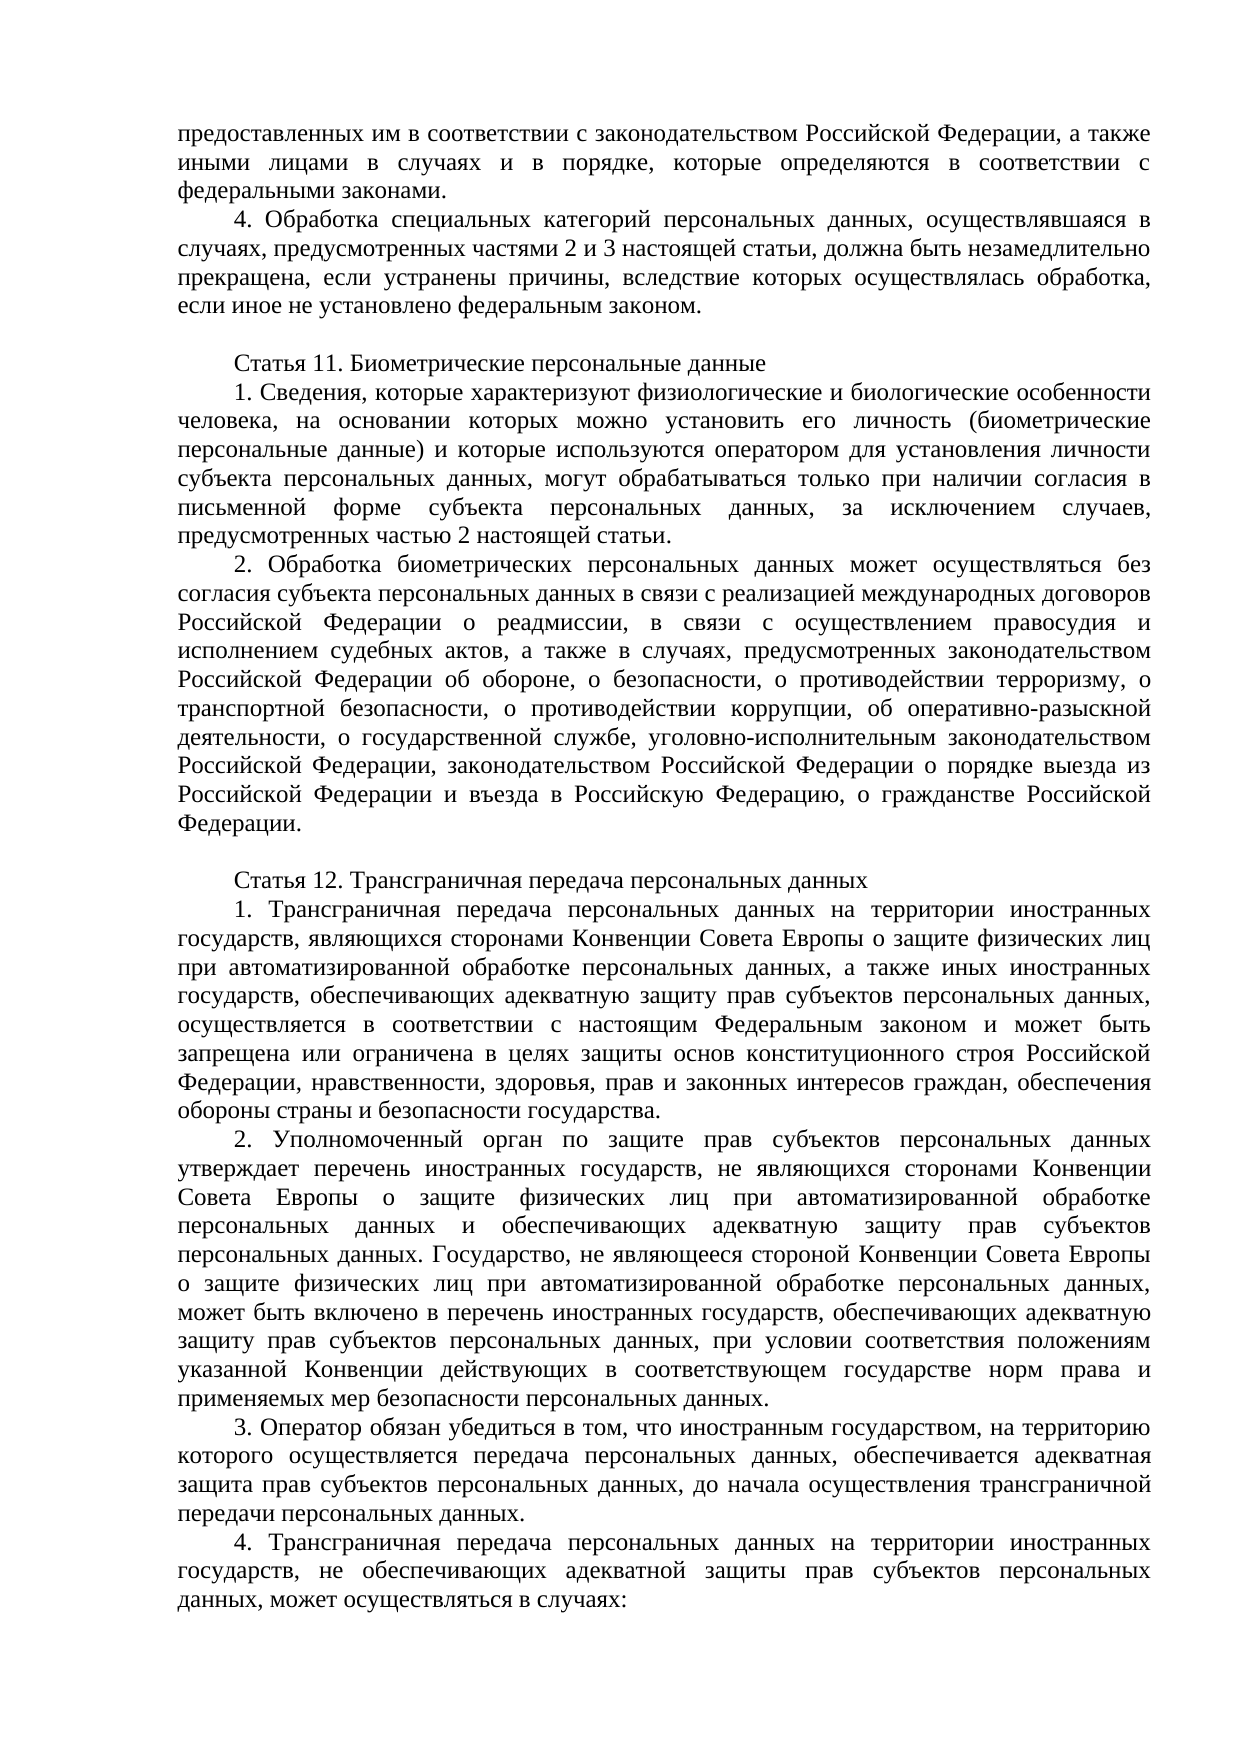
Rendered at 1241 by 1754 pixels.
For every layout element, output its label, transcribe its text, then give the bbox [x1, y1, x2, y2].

text 1. Сведения, которые характеризуют физиологические и биологические особенности человека, на основании которых можно установить его личность (биометрические персональные данные) и которые используются оператором для установления личности субъекта персональных данных, могут обрабатываться только при наличии согласия в письменной форме субъекта персональных данных, за исключением случаев, предусмотренных частью 2 настоящей статьи. [177, 377, 1152, 549]
text 1. Трансграничная передача персональных данных на территории иностранных государств, являющихся сторонами Конвенции Совета Европы о защите физических лиц при автоматизированной обработке персональных данных, а также иных иностранных государств, обеспечивающих адекватную защиту прав субъектов персональных данных, осуществляется в соответствии с настоящим Федеральным законом и может быть запрещена или ограничена в целях защиты основ конституционного строя Российской Федерации, нравственности, здоровья, прав и законных интересов граждан, обеспечения обороны страны и безопасности государства. [177, 894, 1152, 1124]
text 2. Уполномоченный орган по защите прав субъектов персональных данных утверждает перечень иностранных государств, не являющихся сторонами Конвенции Совета Европы о защите физических лиц при автоматизированной обработке персональных данных и обеспечивающих адекватную защиту прав субъектов персональных данных. Государство, не являющееся стороной Конвенции Совета Европы о защите физических лиц при автоматизированной обработке персональных данных, может быть включено в перечень иностранных государств, обеспечивающих адекватную защиту прав субъектов персональных данных, при условии соответствия положениям указанной Конвенции действующих в соответствующем государстве норм права и применяемых мер безопасности персональных данных. [177, 1124, 1152, 1412]
text 3. Оператор обязан убедиться в том, что иностранным государством, на территорию которого осуществляется передача персональных данных, обеспечивается адекватная защита прав субъектов персональных данных, до начала осуществления трансграничной передачи персональных данных. [177, 1412, 1152, 1527]
text 2. Обработка биометрических персональных данных может осуществляться без согласия субъекта персональных данных в связи с реализацией международных договоров Российской Федерации о реадмиссии, в связи с осуществлением правосудия и исполнением судебных актов, а также в случаях, предусмотренных законодательством Российской Федерации об обороне, о безопасности, о противодействии терроризму, о транспортной безопасности, о противодействии коррупции, об оперативно-разыскной деятельности, о государственной службе, уголовно-исполнительным законодательством Российской Федерации, законодательством Российской Федерации о порядке выезда из Российской Федерации и въезда в Российскую Федерацию, о гражданстве Российской Федерации. [177, 549, 1152, 837]
text Статья 12. Трансграничная передача персональных данных [177, 866, 1152, 894]
text 4. Трансграничная передача персональных данных на территории иностранных государств, не обеспечивающих адекватной защиты прав субъектов персональных данных, может осуществляться в случаях: [177, 1527, 1152, 1613]
text Статья 11. Биометрические персональные данные [177, 348, 1152, 377]
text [177, 118, 1152, 204]
text 4. Обработка специальных категорий персональных данных, осуществлявшаяся в случаях, предусмотренных частями 2 и 3 настоящей статьи, должна быть незамедлительно прекращена, если устранены причины, вследствие которых осуществлялась обработка, если иное не установлено федеральным законом. [177, 204, 1152, 319]
